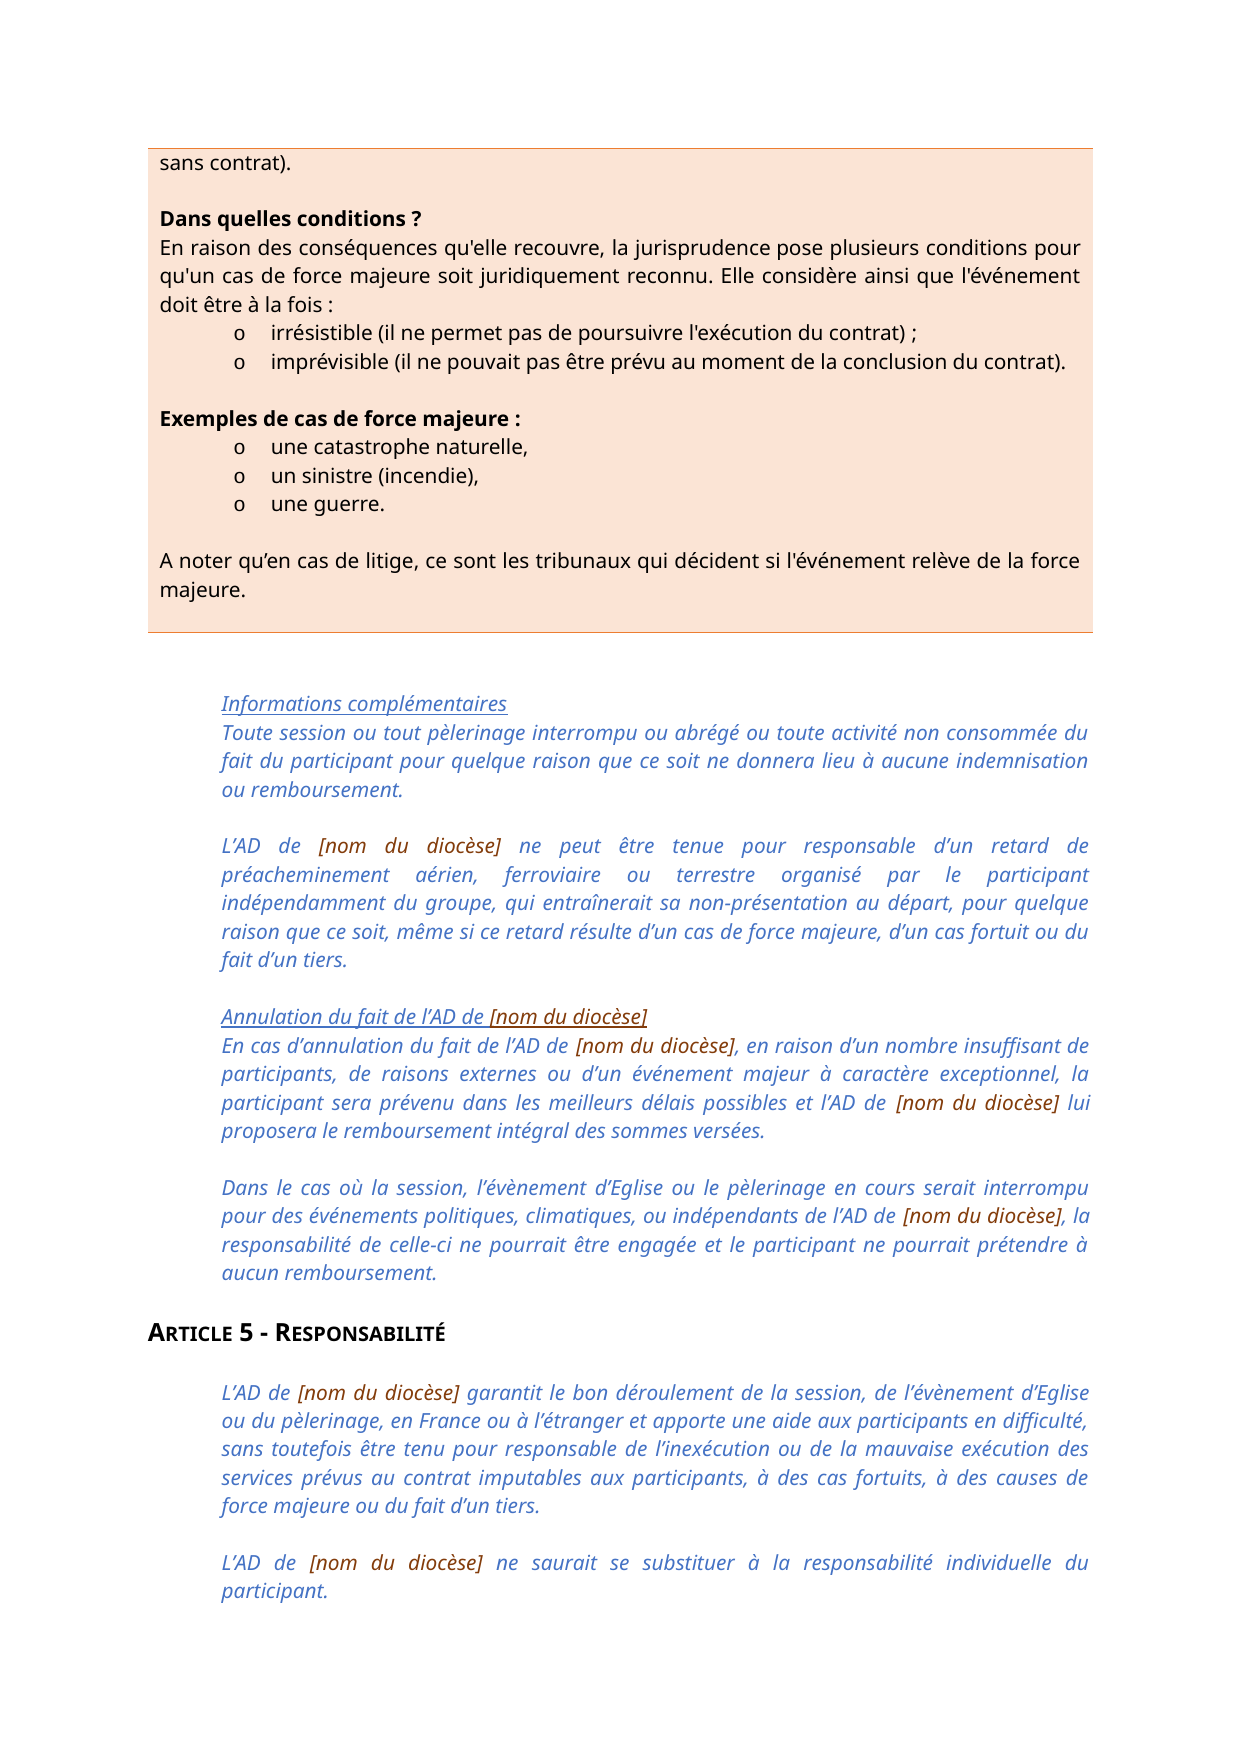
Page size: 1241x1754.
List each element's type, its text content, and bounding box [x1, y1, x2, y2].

text L’AD de [nom du diocèse] garantit le bon déroulement de la session, de l’évènement d’Eglise ou du pèlerinage, en France ou à l’étranger et apporte une aide aux participants en difficulté, sans toutefois être tenu pour responsable de l’inexécution ou de la mauvaise exécution des services prévus au contrat imputables aux participants, à des cas fortuits, à des causes de force majeure ou du fait d’un tiers. [221, 1378, 1093, 1520]
text L’AD de [nom du diocèse] ne peut être tenue pour responsable d’un retard de préacheminement aérien, ferroviaire ou terrestre organisé par le participant indépendamment du groupe, qui entraînerait sa non-présentation au départ, pour quelque raison que ce soit, même si ce retard résulte d’un cas de force majeure, d’un cas fortuit ou du fait d’un tiers. [221, 832, 1093, 974]
text L’AD de [nom du diocèse] ne saurait se substituer à la responsabilité individuelle du participant. [221, 1548, 1093, 1605]
text En cas d’annulation du fait de l’AD de [nom du diocèse], en raison d’un nombre insuffisant de participants, de raisons externes ou d’un événement majeur à caractère exceptionnel, la participant sera prévenu dans les meilleurs délais possibles et l’AD de [nom du diocèse] lui proposera le remboursement intégral des sommes versées. [221, 1031, 1093, 1144]
text Annulation du fait de l’AD de [nom du diocèse] [221, 1002, 1093, 1031]
text Article 5 - Responsabilité [148, 1315, 1093, 1349]
text Informations complémentaires [221, 689, 1093, 718]
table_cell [148, 149, 1093, 632]
text Dans le cas où la session, l’évènement d’Eglise ou le pèlerinage en cours serait interrompu pour des événements politiques, climatiques, ou indépendants de l’AD de [nom du diocèse], la responsabilité de celle-ci ne pourrait être engagée et le participant ne pourrait prétendre à aucun remboursement. [221, 1173, 1093, 1287]
text Toute session ou tout pèlerinage interrompu ou abrégé ou toute activité non consommée du fait du participant pour quelque raison que ce soit ne donnera lieu à aucune indemnisation ou remboursement. [221, 718, 1093, 803]
